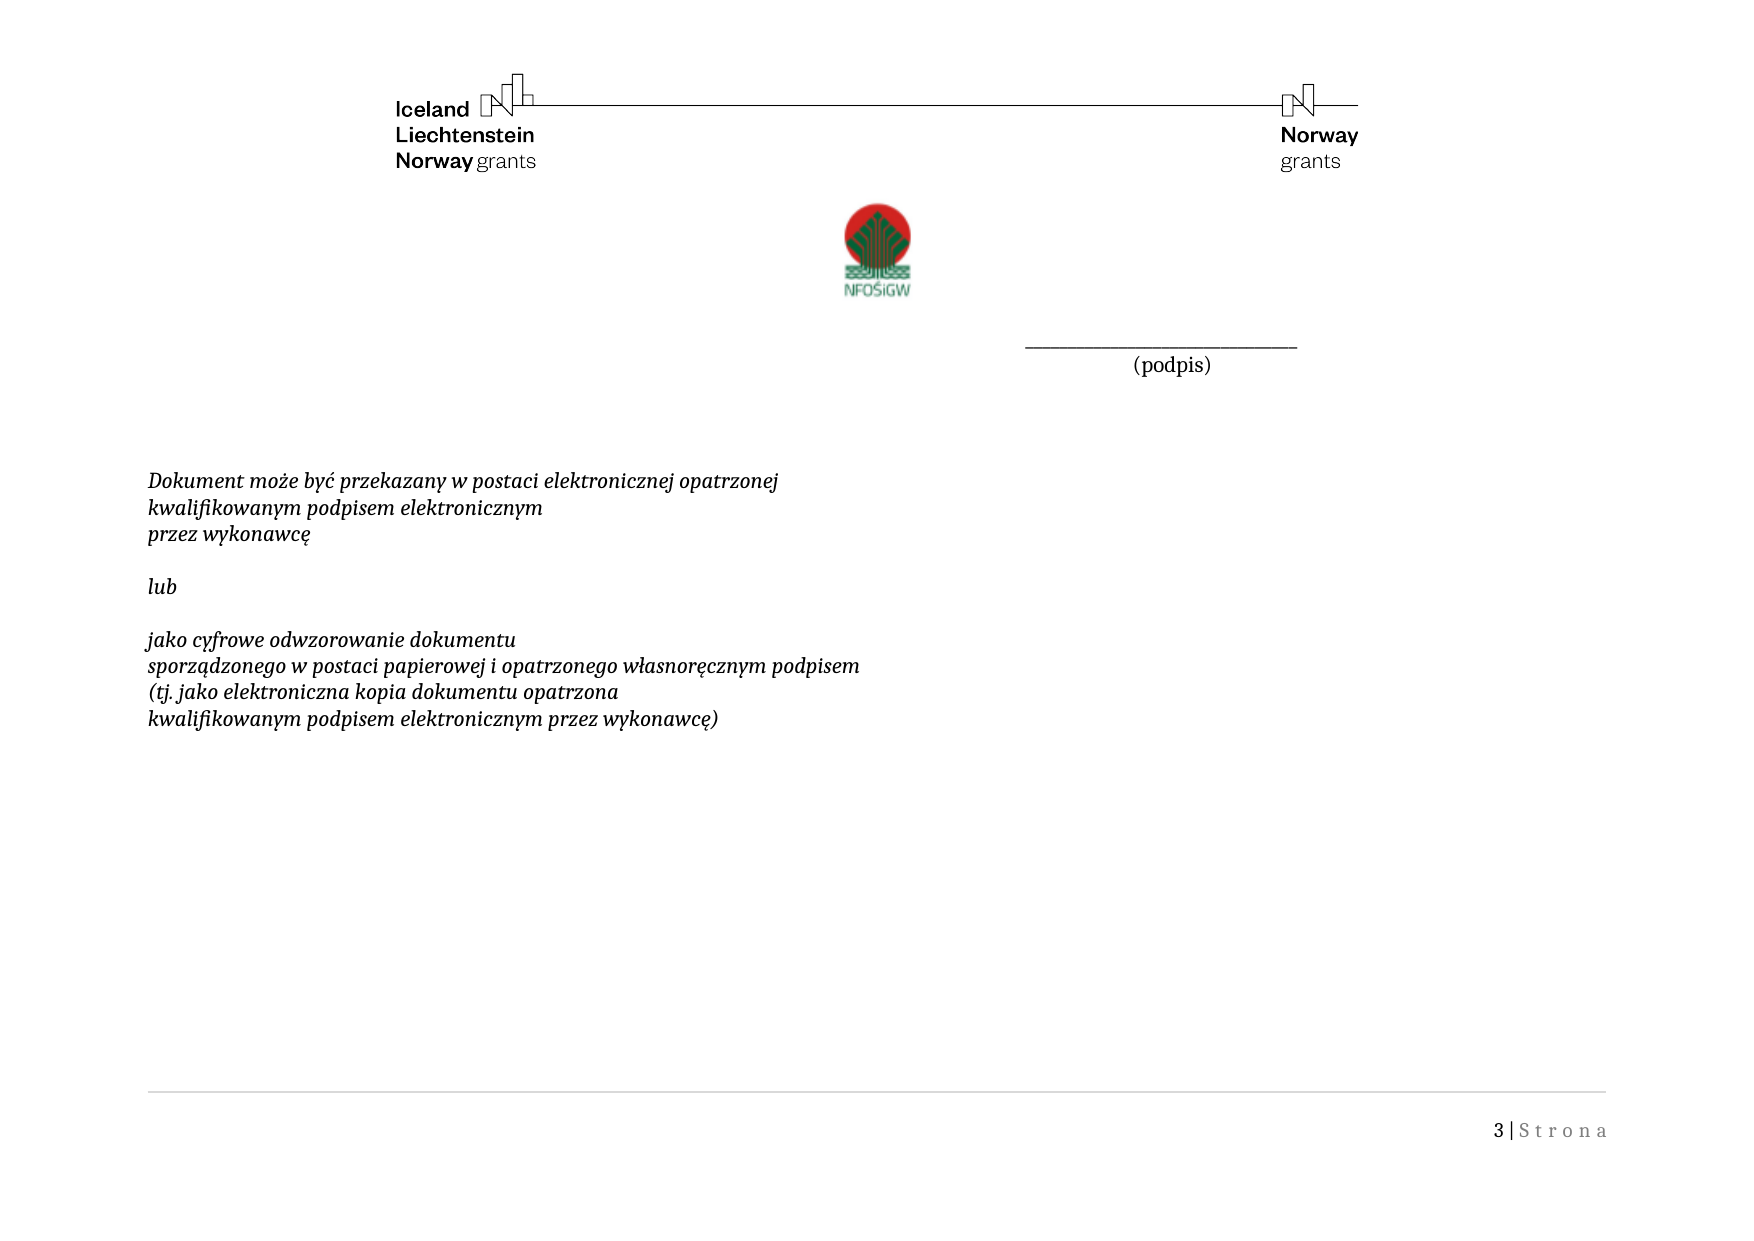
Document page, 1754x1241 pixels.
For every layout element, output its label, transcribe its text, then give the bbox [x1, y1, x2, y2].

picture [395, 73, 1359, 173]
text Dokument może być przekazany w postaci elektronicznej opatrzonej kwalifikowanym podpisem elektronicznym przez wykonawcę lub jako cyfrowe odwzorowanie dokumentu sporządzonego w postaci papierowej i opatrzonego własnoręcznym podpisem (tj. jako elektroniczna kopia dokumentu opatrzona kwalifikowanym podpisem elektronicznym przez wykonawcę) [148, 468, 1606, 732]
text ________________________________ (podpis) [738, 325, 1606, 378]
